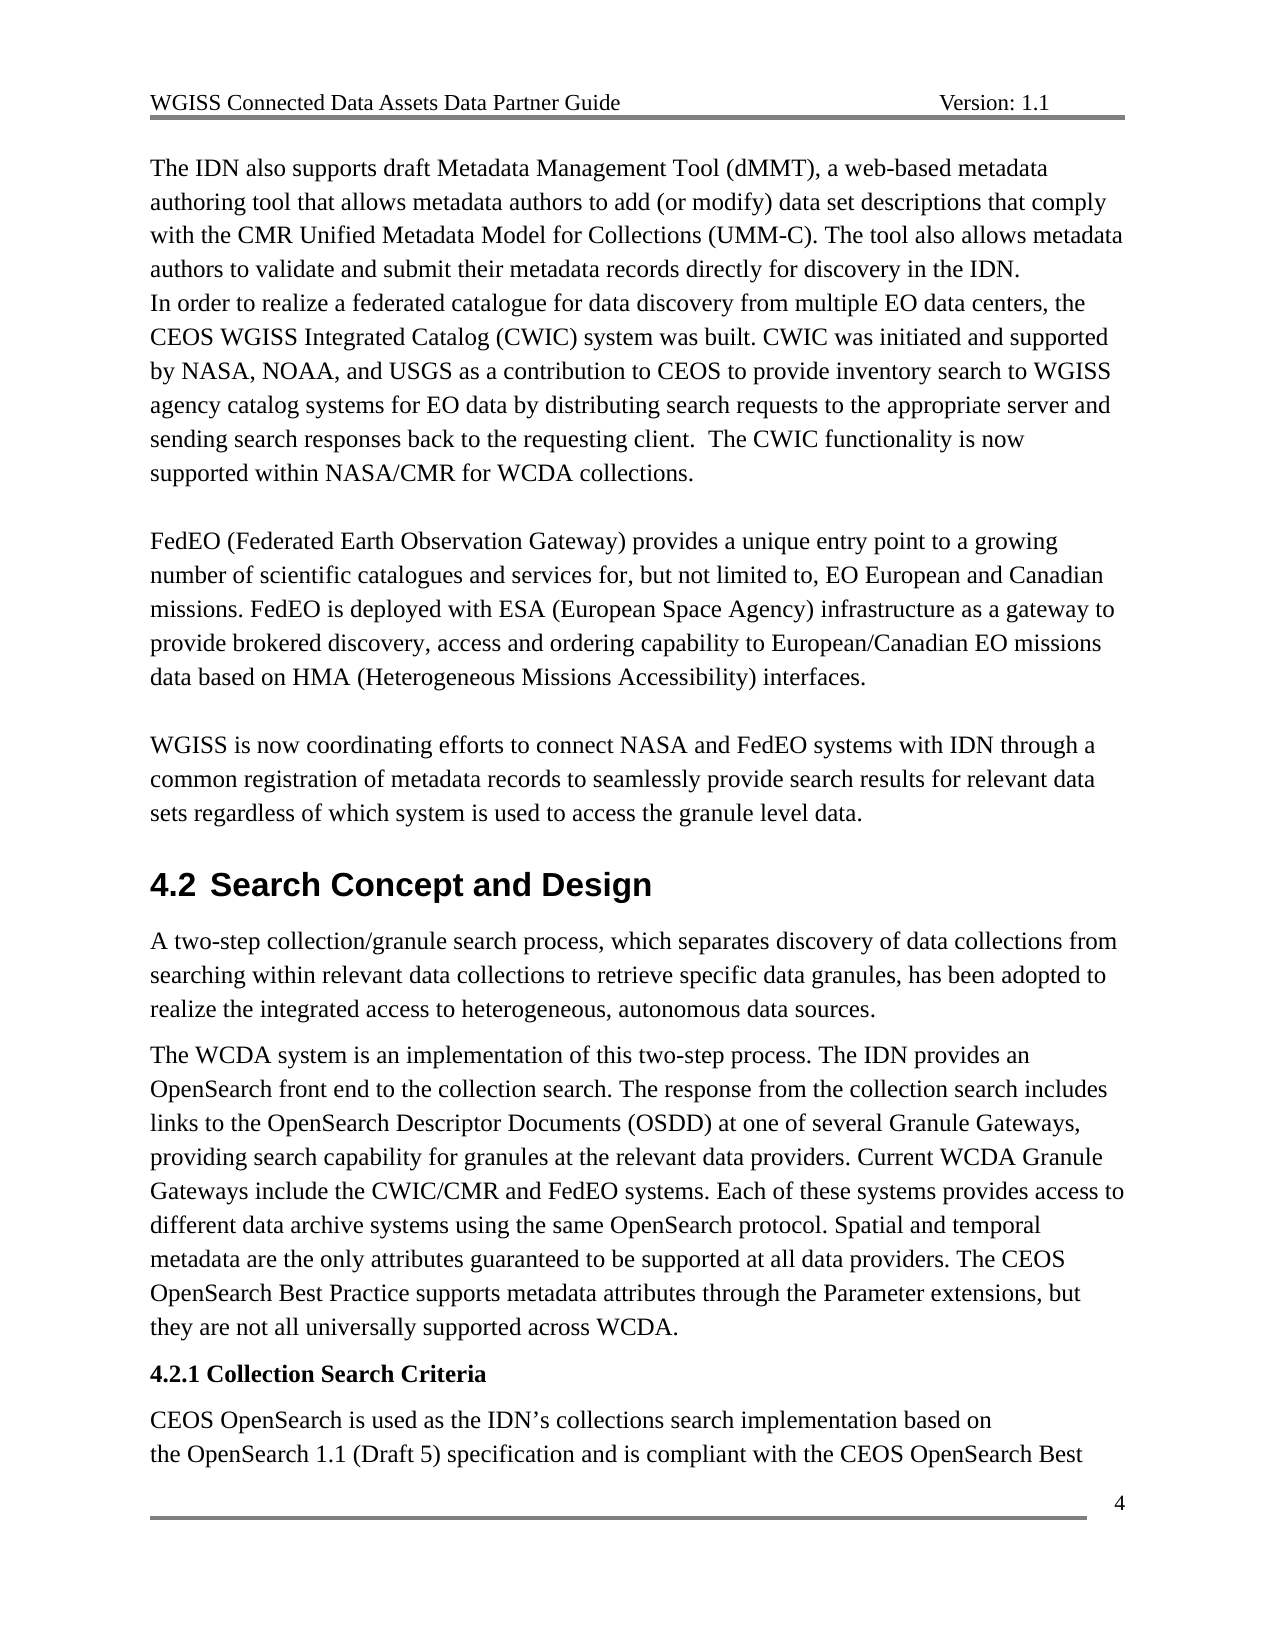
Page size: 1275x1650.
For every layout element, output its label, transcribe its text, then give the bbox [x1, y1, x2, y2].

text A two-step collection/granule search process, which separates discovery of data collections from searching within relevant data collections to retrieve specific data granules, has been adopted to realize the integrated access to heterogeneous, autonomous data sources. [150, 924, 1125, 1026]
subtitle Search Concept and Design [150, 850, 1125, 918]
text The WCDA system is an implementation of this two-step process. The IDN provides an OpenSearch front end to the collection search. The response from the collection search includes links to the OpenSearch Descriptor Documents (OSDD) at one of several Granule Gateways, providing search capability for granules at the relevant data providers. Current WCDA Granule Gateways include the CWIC/CMR and FedEO systems. Each of these systems provides access to different data archive systems using the same OpenSearch protocol. Spatial and temporal metadata are the only attributes guaranteed to be supported at all data providers. The CEOS OpenSearch Best Practice supports metadata attributes through the Parameter extensions, but they are not all universally supported across WCDA. [150, 1038, 1125, 1344]
text The IDN also supports draft Metadata Management Tool (dMMT), a web-based metadata authoring tool that allows metadata authors to add (or modify) data set descriptions that comply with the CMR Unified Metadata Model for Collections (UMM-C). The tool also allows metadata authors to validate and submit their metadata records directly for discovery in the IDN. [150, 150, 1125, 286]
text WGISS is now coordinating efforts to connect NASA and FedEO systems with IDN through a common registration of metadata records to seamlessly provide search results for relevant data sets regardless of which system is used to access the granule level data. [150, 727, 1125, 829]
text FedEO (Federated Earth Observation Gateway) provides a unique entry point to a growing number of scientific catalogues and services for, but not limited to, EO European and Canadian missions. FedEO is deployed with ESA (European Space Agency) infrastructure as a gateway to provide brokered discovery, access and ordering capability to European/Canadian EO missions data based on HMA (Heterogeneous Missions Accessibility) interfaces. [150, 523, 1125, 693]
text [150, 1403, 1125, 1471]
text 4.2.1 Collection Search Criteria [150, 1356, 1125, 1390]
text In order to realize a federated catalogue for data discovery from multiple EO data centers, the CEOS WGISS Integrated Catalog (CWIC) system was built. CWIC was initiated and supported by NASA, NOAA, and USGS as a contribution to CEOS to provide inventory search to WGISS agency catalog systems for EO data by distributing search requests to the appropriate server and sending search responses back to the requesting client. The CWIC functionality is now supported within NASA/CMR for WCDA collections. [150, 286, 1125, 489]
